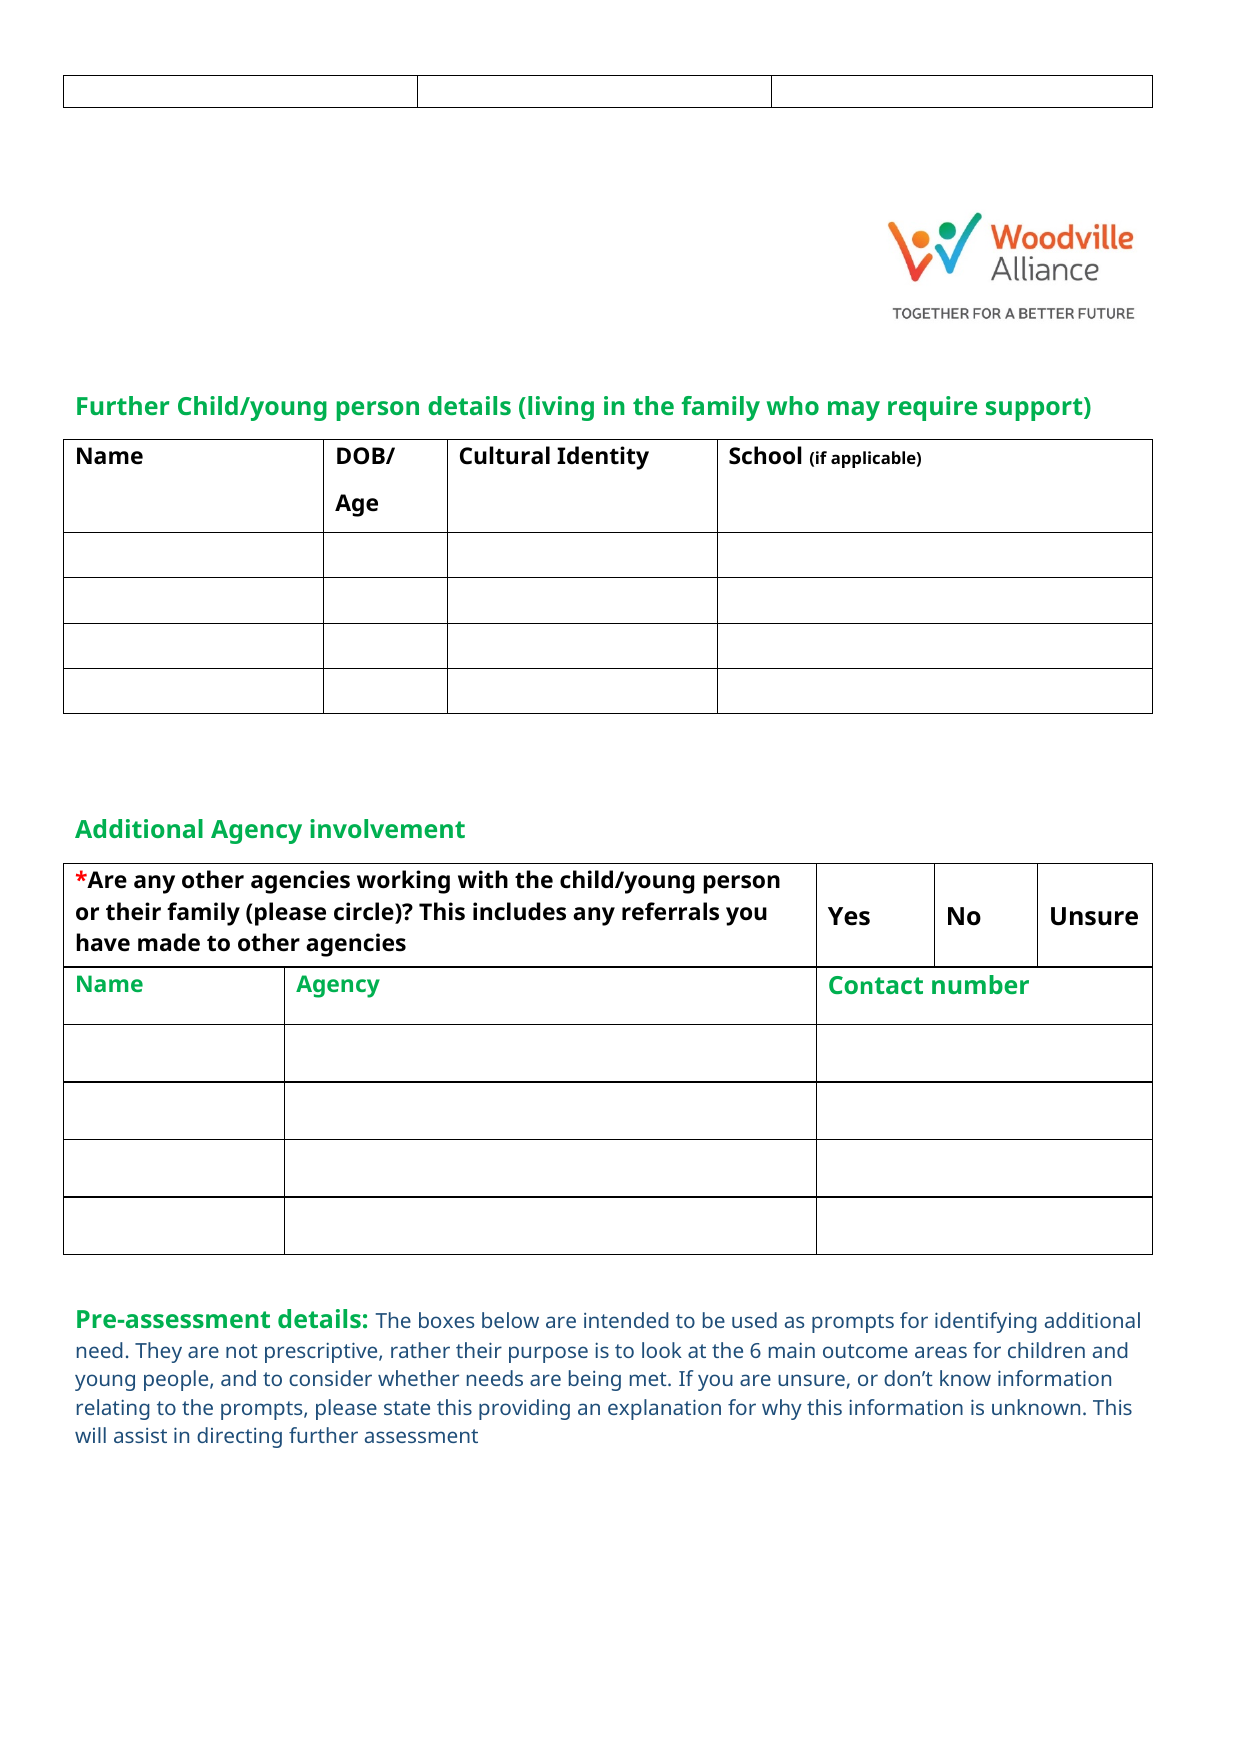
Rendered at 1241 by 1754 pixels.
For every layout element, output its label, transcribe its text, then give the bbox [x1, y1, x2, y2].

table_cell [448, 578, 717, 622]
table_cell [64, 76, 417, 107]
table_cell [817, 1083, 1152, 1139]
table_cell [64, 1198, 284, 1254]
table_header No [935, 864, 1037, 966]
table_cell [448, 669, 717, 713]
text Pre-assessment details: The boxes below are intended to be used as prompts for identifying additional need. They are not prescriptive, rather their purpose is to look at the 6 main outcome areas for children and young people, and to consider whether needs are being met. If you are unsure, or don’t know information relating to the prompts, please state this providing an explanation for why this information is unknown. This will assist in directing further assessment [75, 1302, 1165, 1450]
table_header Name [64, 440, 323, 532]
table_cell [817, 1198, 1152, 1254]
table_header Cultural Identity [448, 440, 717, 532]
table_cell [448, 624, 717, 668]
table_cell [324, 624, 447, 668]
table_cell [64, 533, 323, 577]
table_cell [285, 1025, 816, 1081]
table_header *Are any other agencies working with the child/young person or their family (please circle)? This includes any referrals you have made to other agencies [64, 864, 816, 966]
table_cell [718, 669, 1152, 713]
table_cell [64, 669, 323, 713]
table_cell [64, 1083, 284, 1139]
text Additional Agency involvement [75, 812, 1165, 846]
table_cell [718, 624, 1152, 668]
table_header School (if applicable) [718, 440, 1152, 532]
table_cell Contact number [817, 968, 1152, 1024]
table_header Unsure [1038, 864, 1152, 966]
table_cell [285, 1198, 816, 1254]
table_cell Name [64, 968, 284, 1024]
table_cell [64, 624, 323, 668]
table_header DOB/Age [324, 440, 447, 532]
table_cell [324, 533, 447, 577]
table_cell [324, 669, 447, 713]
table_cell [817, 1025, 1152, 1081]
table_cell [64, 1025, 284, 1081]
table_header Yes [817, 864, 934, 966]
table_cell [285, 1083, 816, 1139]
table_cell [448, 533, 717, 577]
table_cell [418, 76, 771, 107]
table_cell [718, 533, 1152, 577]
table_cell [64, 1140, 284, 1196]
table_cell [64, 578, 323, 622]
text Further Child/young person details (living in the family who may require support) [75, 388, 1165, 422]
table_cell [285, 1140, 816, 1196]
table_cell [324, 578, 447, 622]
table_cell Agency [285, 968, 816, 1024]
table_cell [817, 1140, 1152, 1196]
picture [855, 155, 1166, 375]
table_cell [718, 578, 1152, 622]
